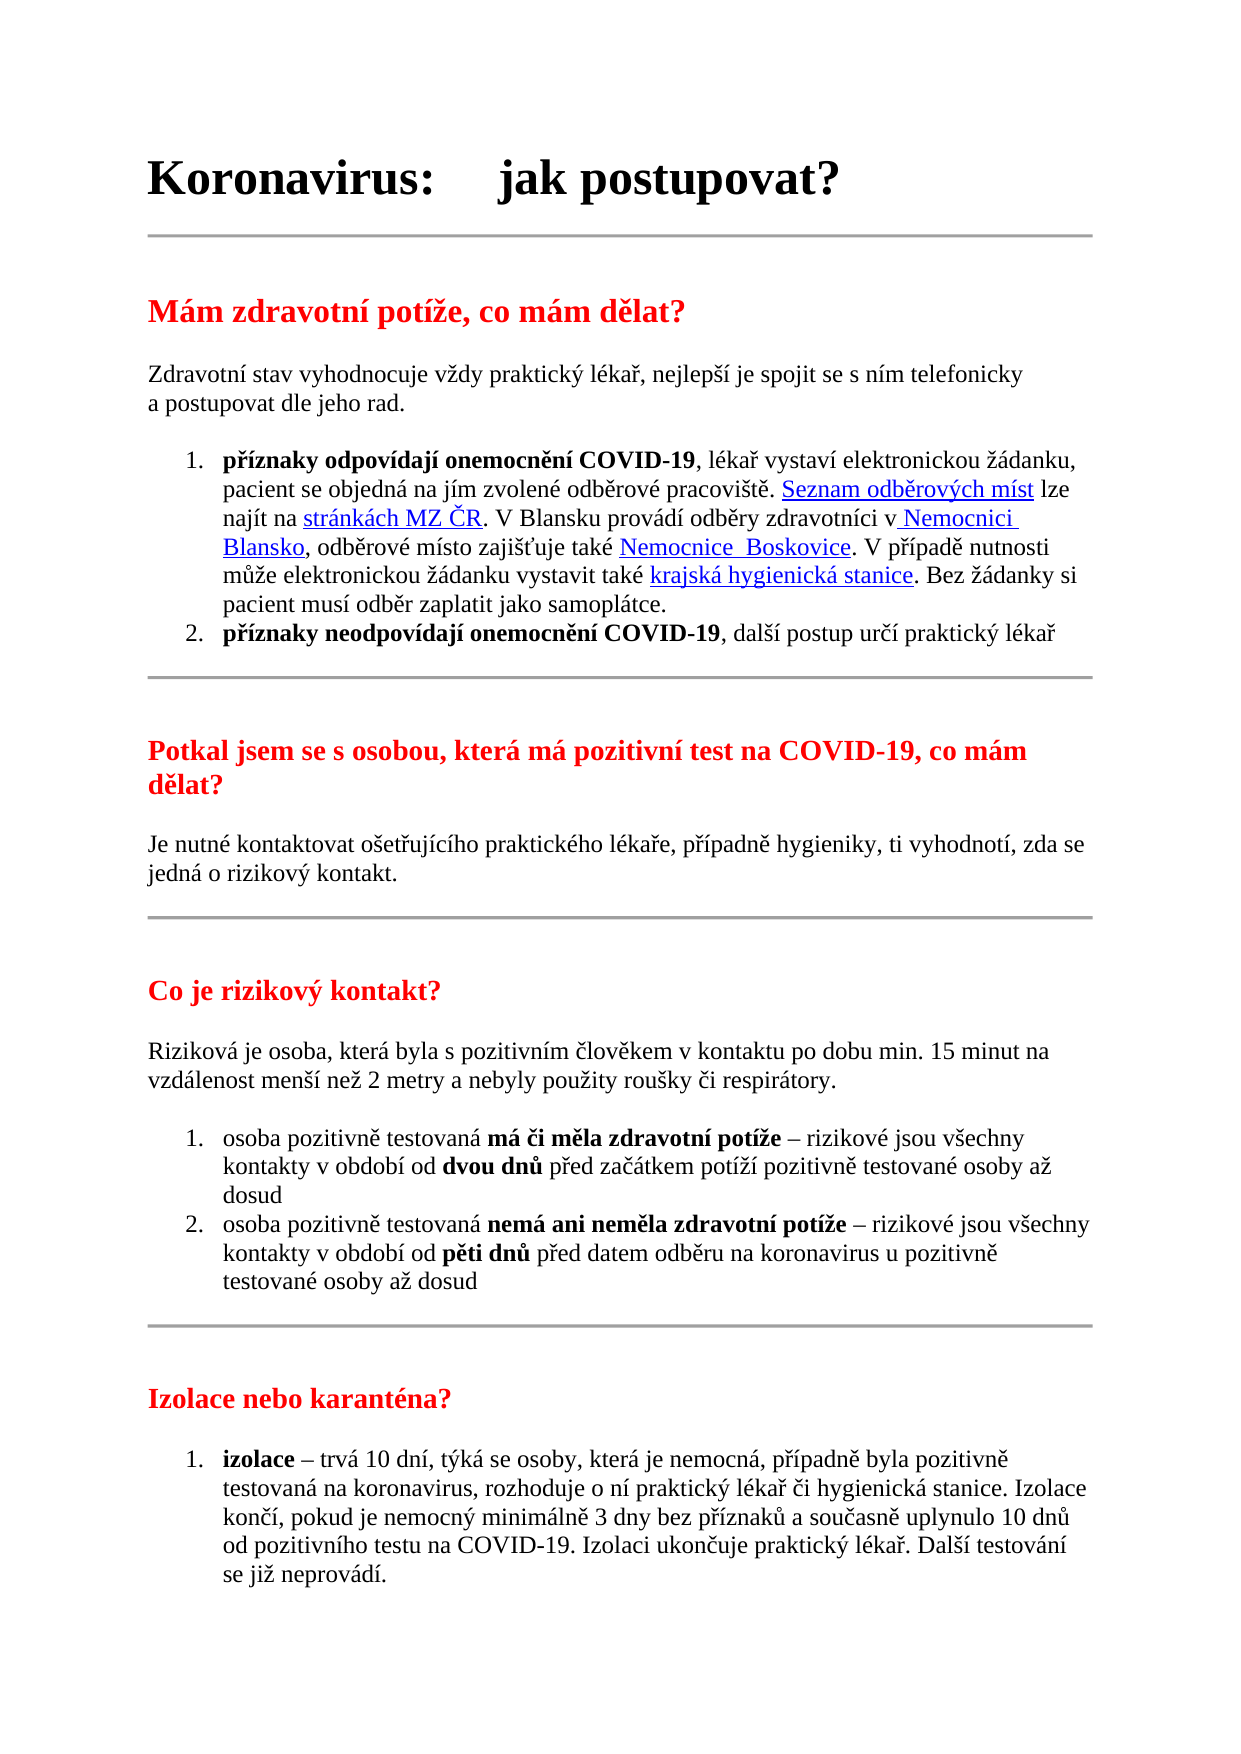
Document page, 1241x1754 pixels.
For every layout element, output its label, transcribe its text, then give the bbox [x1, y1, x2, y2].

text Potkal jsem se s osobou, která má pozitivní test na COVID-19, co mám dělat? [148, 733, 1093, 800]
list osoba pozitivně testovaná má či měla zdravotní potíže – rizikové jsou všechny kontakty v období od dvou dnů před začátkem potíží pozitivně testované osoby až dosud [185, 1123, 1093, 1209]
list osoba pozitivně testovaná nemá ani neměla zdravotní potíže – rizikové jsou všechny kontakty v období od pěti dnů před datem odběru na koronavirus u pozitivně testované osoby až dosud [185, 1209, 1093, 1295]
text Zdravotní stav vyhodnocuje vždy praktický lékař, nejlepší je spojit se s ním telefonicky a postupovat dle jeho rad. [148, 359, 1093, 416]
text Riziková je osoba, která byla s pozitivním člověkem v kontaktu po dobu min. 15 minut na vzdálenost menší než 2 metry a nebyly použity roušky či respirátory. [148, 1036, 1093, 1093]
list izolace – trvá 10 dní, týká se osoby, která je nemocná, případně byla pozitivně testovaná na koronavirus, rozhoduje o ní praktický lékař či hygienická stanice. Izolace končí, pokud je nemocný minimálně 3 dny bez příznaků a současně uplynulo 10 dnů od pozitivního testu na COVID-19. Izolaci ukončuje praktický lékař. Další testování se již neprovádí. [185, 1444, 1093, 1588]
text Mám zdravotní potíže, co mám dělat? [148, 291, 1093, 330]
list příznaky odpovídají onemocnění COVID-19, lékař vystaví elektronickou žádanku, pacient se objedná na jím zvolené odběrové pracoviště. Seznam odběrových míst lze najít na stránkách MZ ČR. V Blansku provádí odběry zdravotníci v Nemocnici Blansko, odběrové místo zajišťuje také Nemocnice Boskovice. V případě nutnosti může elektronickou žádanku vystavit také krajská hygienická stanice. Bez žádanky si pacient musí odběr zaplatit jako samoplátce. [185, 446, 1093, 618]
text Co je rizikový kontakt? [148, 973, 1093, 1007]
text Koronavirus: jak postupovat? [148, 148, 1093, 205]
text Izolace nebo karanténa? [148, 1382, 1093, 1415]
text Je nutné kontaktovat ošetřujícího praktického lékaře, případně hygieniky, ti vyhodnotí, zda se jedná o rizikový kontakt. [148, 829, 1093, 887]
list příznaky neodpovídají onemocnění COVID-19, další postup určí praktický lékař [185, 618, 1093, 647]
